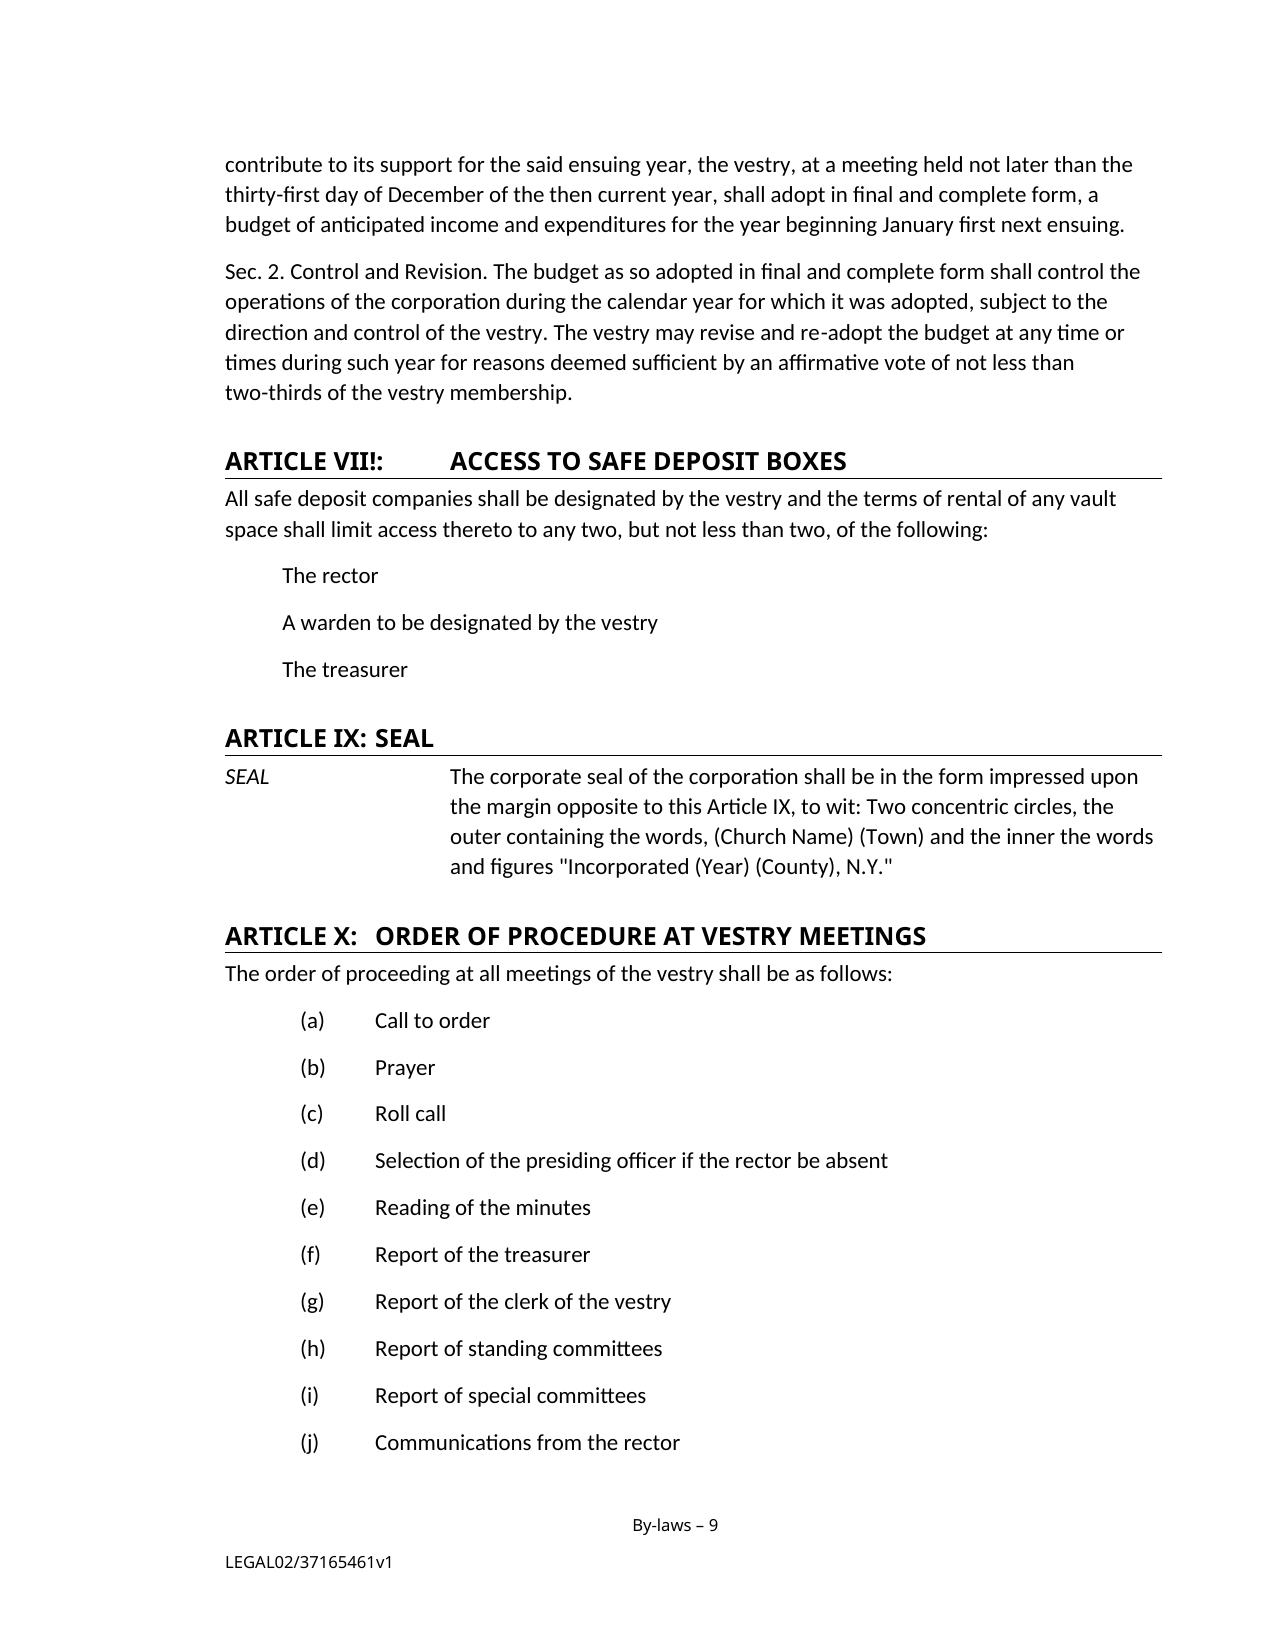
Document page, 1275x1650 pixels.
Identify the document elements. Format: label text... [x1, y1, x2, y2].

text (a) Call to order [225, 1006, 1162, 1034]
text A warden to be designated by the vestry [282, 608, 1162, 637]
subtitle ARTICLE X: Order of Procedure at Vestry Meetings [225, 918, 1162, 952]
text The rector [282, 562, 1162, 590]
text (d) Selection of the presiding officer if the rector be absent [225, 1146, 1162, 1174]
text The order of proceeding at all meetings of the vestry shall be as follows: [225, 959, 1162, 987]
text SEAL The corporate seal of the corporation shall be in the form impressed upon the margin opposite to this Article IX, to wit: Two concentric circles, the outer containing the words, (Church Name) (Town) and the inner the words and figures "Incorporated (Year) (County), N.Y." [225, 762, 1162, 881]
text (h) Report of standing committees [225, 1334, 1162, 1362]
text Sec. 2. Control and Revision. The budget as so adopted in final and complete form shall control the operations of the corporation during the calendar year for which it was adopted, subject to the direction and control of the vestry. The vestry may revise and re-adopt the budget at any time or times during such year for reasons deemed sufficient by an affirmative vote of not less than two-thirds of the vestry membership. [225, 257, 1162, 406]
text (f) Report of the treasurer [225, 1240, 1162, 1268]
subtitle ARTICLE IX: Seal [225, 721, 1162, 755]
text (i) Report of special committees [225, 1381, 1162, 1409]
text The treasurer [282, 655, 1162, 683]
text (b) Prayer [225, 1053, 1162, 1081]
text (g) Report of the clerk of the vestry [225, 1287, 1162, 1315]
text All safe deposit companies shall be designated by the vestry and the terms of rental of any vault space shall limit access thereto to any two, but not less than two, of the following: [225, 484, 1162, 543]
text (e) Reading of the minutes [225, 1193, 1162, 1221]
subtitle ARTICLE VII!: Access to Safe Deposit Boxes [225, 444, 1162, 478]
text (c) Roll call [225, 1099, 1162, 1128]
text (j) Communications from the rector [225, 1428, 1162, 1456]
